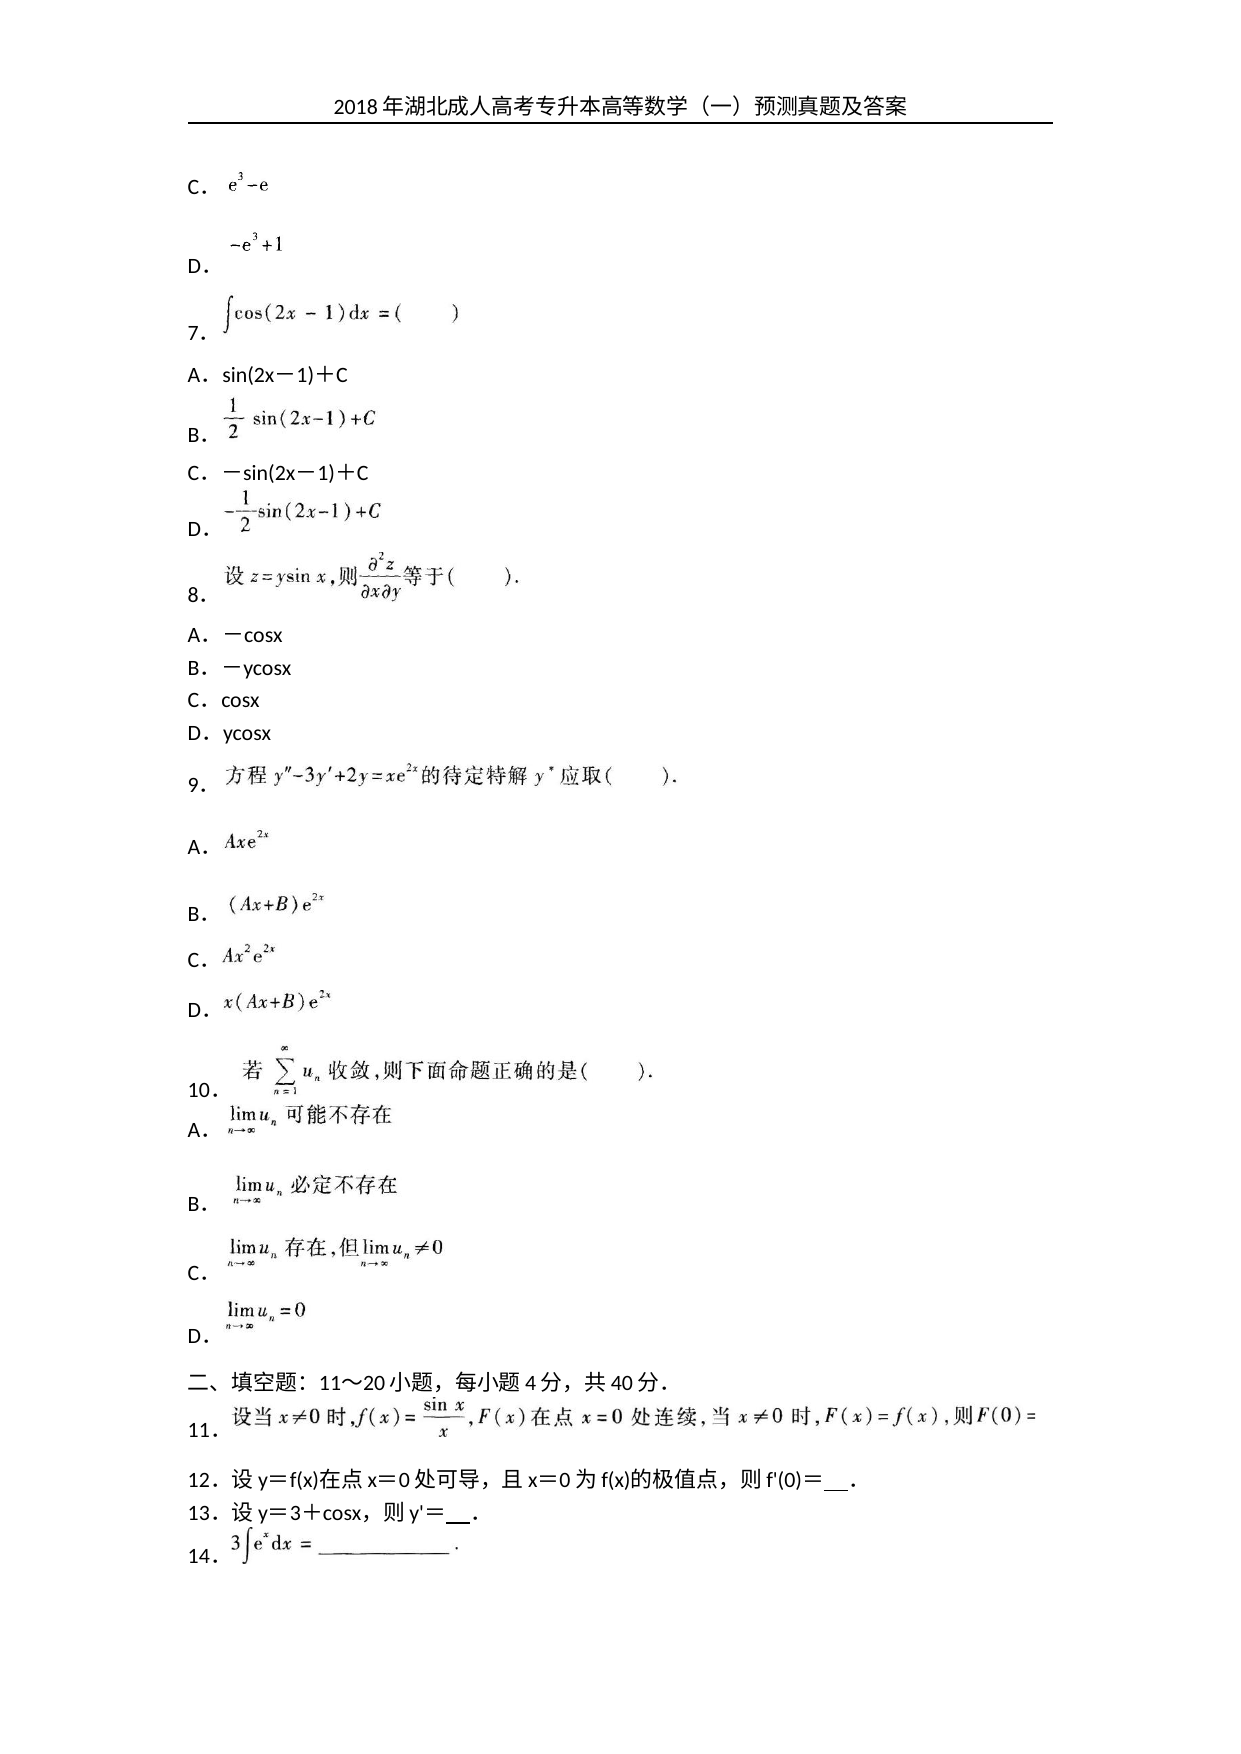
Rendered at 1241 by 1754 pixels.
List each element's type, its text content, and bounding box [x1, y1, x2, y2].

text D． [187, 1299, 1053, 1364]
text B． [187, 389, 1053, 454]
picture [222, 1104, 437, 1138]
text 12．设y＝f(x)在点x＝0处可导，且x＝0为f(x)的极值点，则f'(0)＝ ． [187, 1462, 1053, 1494]
text D． [187, 227, 1053, 292]
picture [231, 1527, 458, 1564]
picture [221, 389, 398, 442]
text 14． [187, 1527, 1053, 1592]
text B． [187, 1169, 1053, 1234]
text 7． [187, 292, 1053, 357]
picture [222, 828, 283, 855]
text A．－cosx B．－ycosx [187, 617, 1053, 682]
text A． [187, 1104, 1053, 1169]
picture [220, 292, 464, 341]
text C．cosx D．ycosx [187, 682, 1053, 747]
picture [222, 990, 358, 1018]
picture [221, 891, 358, 922]
picture [221, 1169, 443, 1211]
picture [220, 760, 698, 792]
picture [222, 1299, 335, 1344]
picture [220, 552, 556, 603]
picture [231, 1039, 677, 1098]
picture [221, 1234, 487, 1280]
text C．－sin(2x－1)＋C [187, 454, 1053, 487]
picture [222, 227, 310, 274]
text D． [187, 487, 1053, 552]
picture [221, 162, 284, 195]
picture [222, 487, 412, 537]
text 二、填空题：11～20小题，每小题4分，共40分． [187, 1364, 1053, 1397]
text C． [187, 1234, 1053, 1299]
text A． [187, 812, 1053, 877]
text C． [187, 942, 1053, 974]
picture [231, 1397, 1035, 1437]
text A．sin(2x－1)＋C [187, 357, 1053, 389]
text B． [187, 877, 1053, 942]
text C． [187, 162, 1053, 227]
text 13．设y＝3＋cosx，则y'＝ ． [187, 1494, 1053, 1527]
picture [221, 943, 310, 968]
text D． [187, 974, 1053, 1039]
